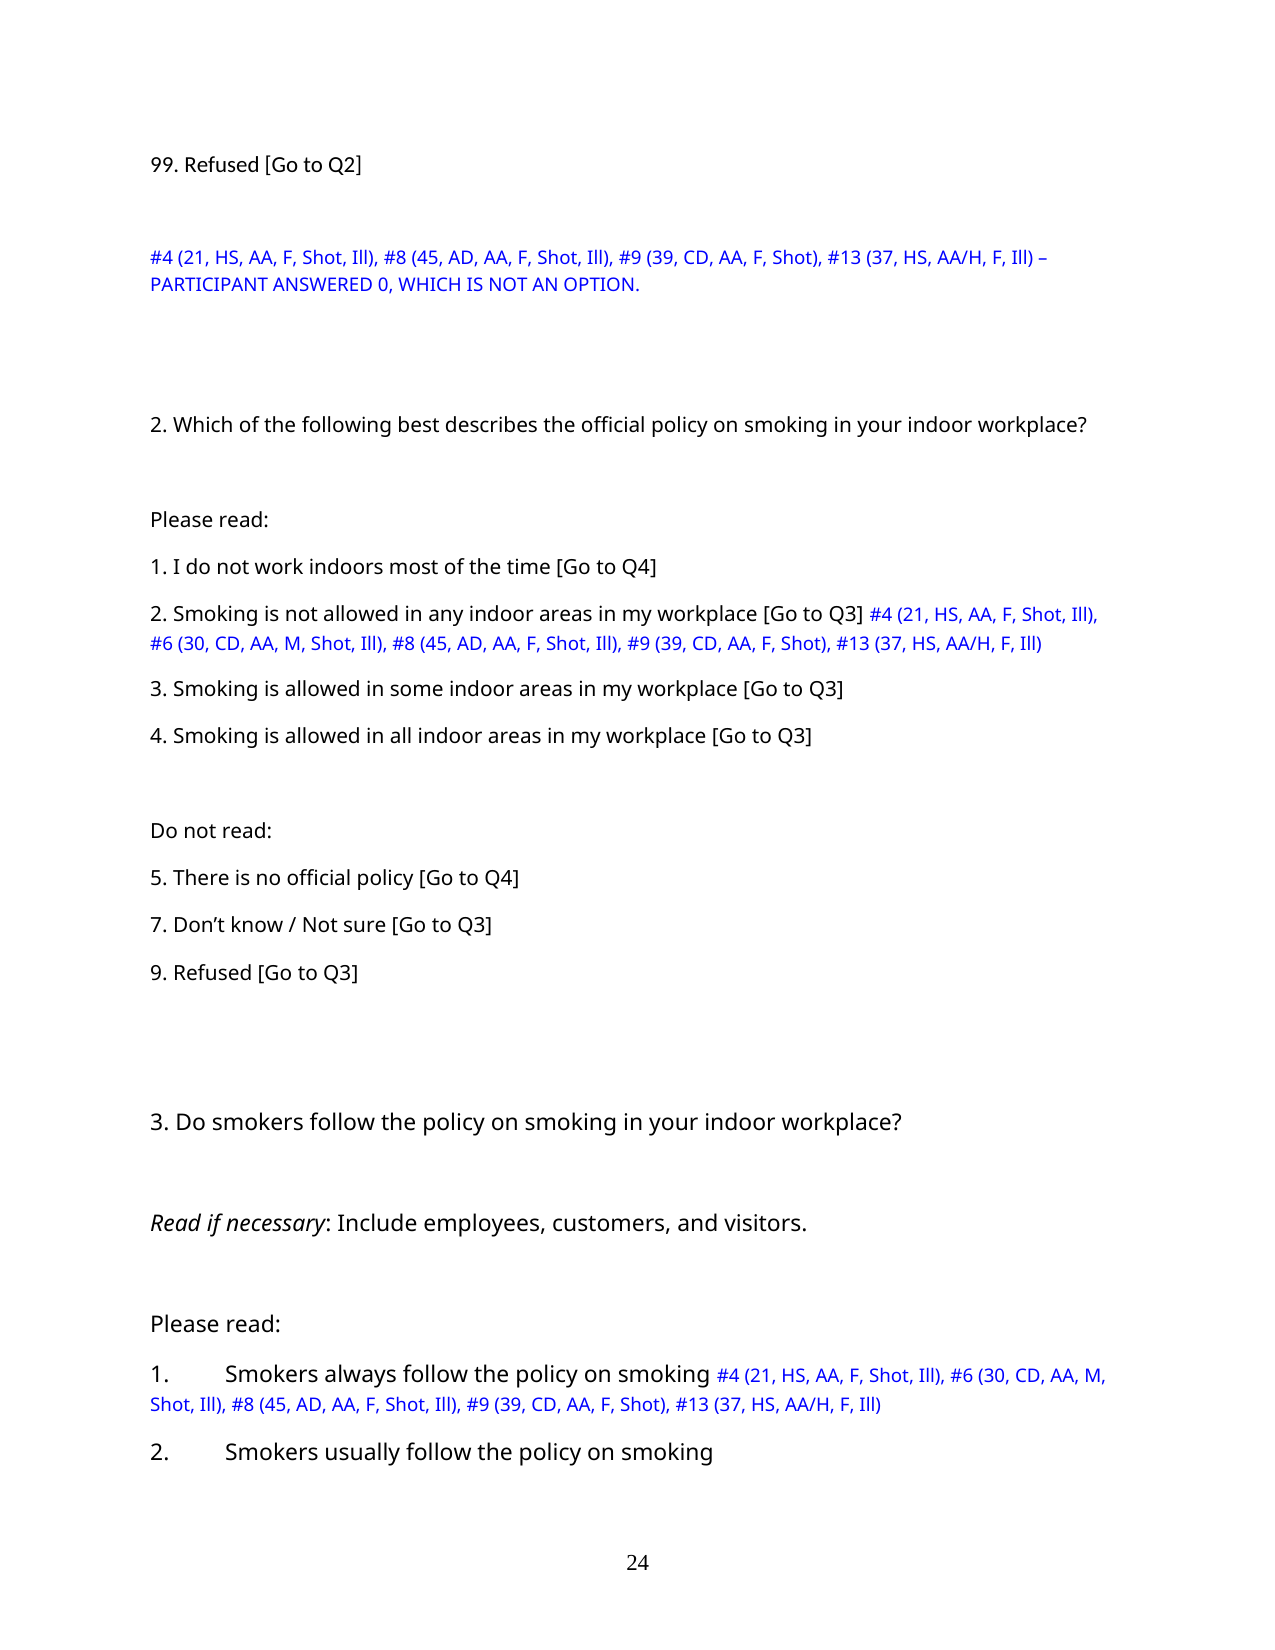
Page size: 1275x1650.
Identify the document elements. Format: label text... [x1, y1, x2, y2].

text Please read: [150, 1308, 1125, 1339]
text 3. Do smokers follow the policy on smoking in your indoor workplace? [150, 1106, 1125, 1137]
text 2. Which of the following best describes the official policy on smoking in your indoor workplace? [150, 410, 1125, 439]
text 1. I do not work indoors most of the time [Go to Q4] [150, 552, 1125, 581]
text 9. Refused [Go to Q3] [150, 958, 1125, 986]
text 4. Smoking is allowed in all indoor areas in my workplace [Go to Q3] [150, 721, 1125, 750]
text 2. Smoking is not allowed in any indoor areas in my workplace [Go to Q3] #4 (21, HS, AA, F, Shot, Ill), #6 (30, CD, AA, M, Shot, Ill), #8 (45, AD, AA, F, Shot, Ill), #9 (39, CD, AA, F, Shot), #13 (37, HS, AA/H, F, Ill) [150, 599, 1125, 656]
text Do not read: [150, 816, 1125, 844]
text 99. Refused [Go to Q2] [150, 150, 1125, 178]
text Read if necessary: Include employees, customers, and visitors. [150, 1207, 1125, 1238]
text #4 (21, HS, AA, F, Shot, Ill), #8 (45, AD, AA, F, Shot, Ill), #9 (39, CD, AA, F, Shot), #13 (37, HS, AA/H, F, Ill) – PARTICIPANT ANSWERED 0, WHICH IS NOT AN OPTION. [150, 244, 1125, 297]
text 2. Smokers usually follow the policy on smoking [150, 1436, 1125, 1467]
text Please read: [150, 505, 1125, 533]
text 3. Smoking is allowed in some indoor areas in my workplace [Go to Q3] [150, 674, 1125, 703]
text 7. Don’t know / Not sure [Go to Q3] [150, 911, 1125, 939]
text 1. Smokers always follow the policy on smoking #4 (21, HS, AA, F, Shot, Ill), #6 (30, CD, AA, M, Shot, Ill), #8 (45, AD, AA, F, Shot, Ill), #9 (39, CD, AA, F, Shot), #13 (37, HS, AA/H, F, Ill) [150, 1358, 1125, 1417]
text 5. There is no official policy [Go to Q4] [150, 863, 1125, 892]
